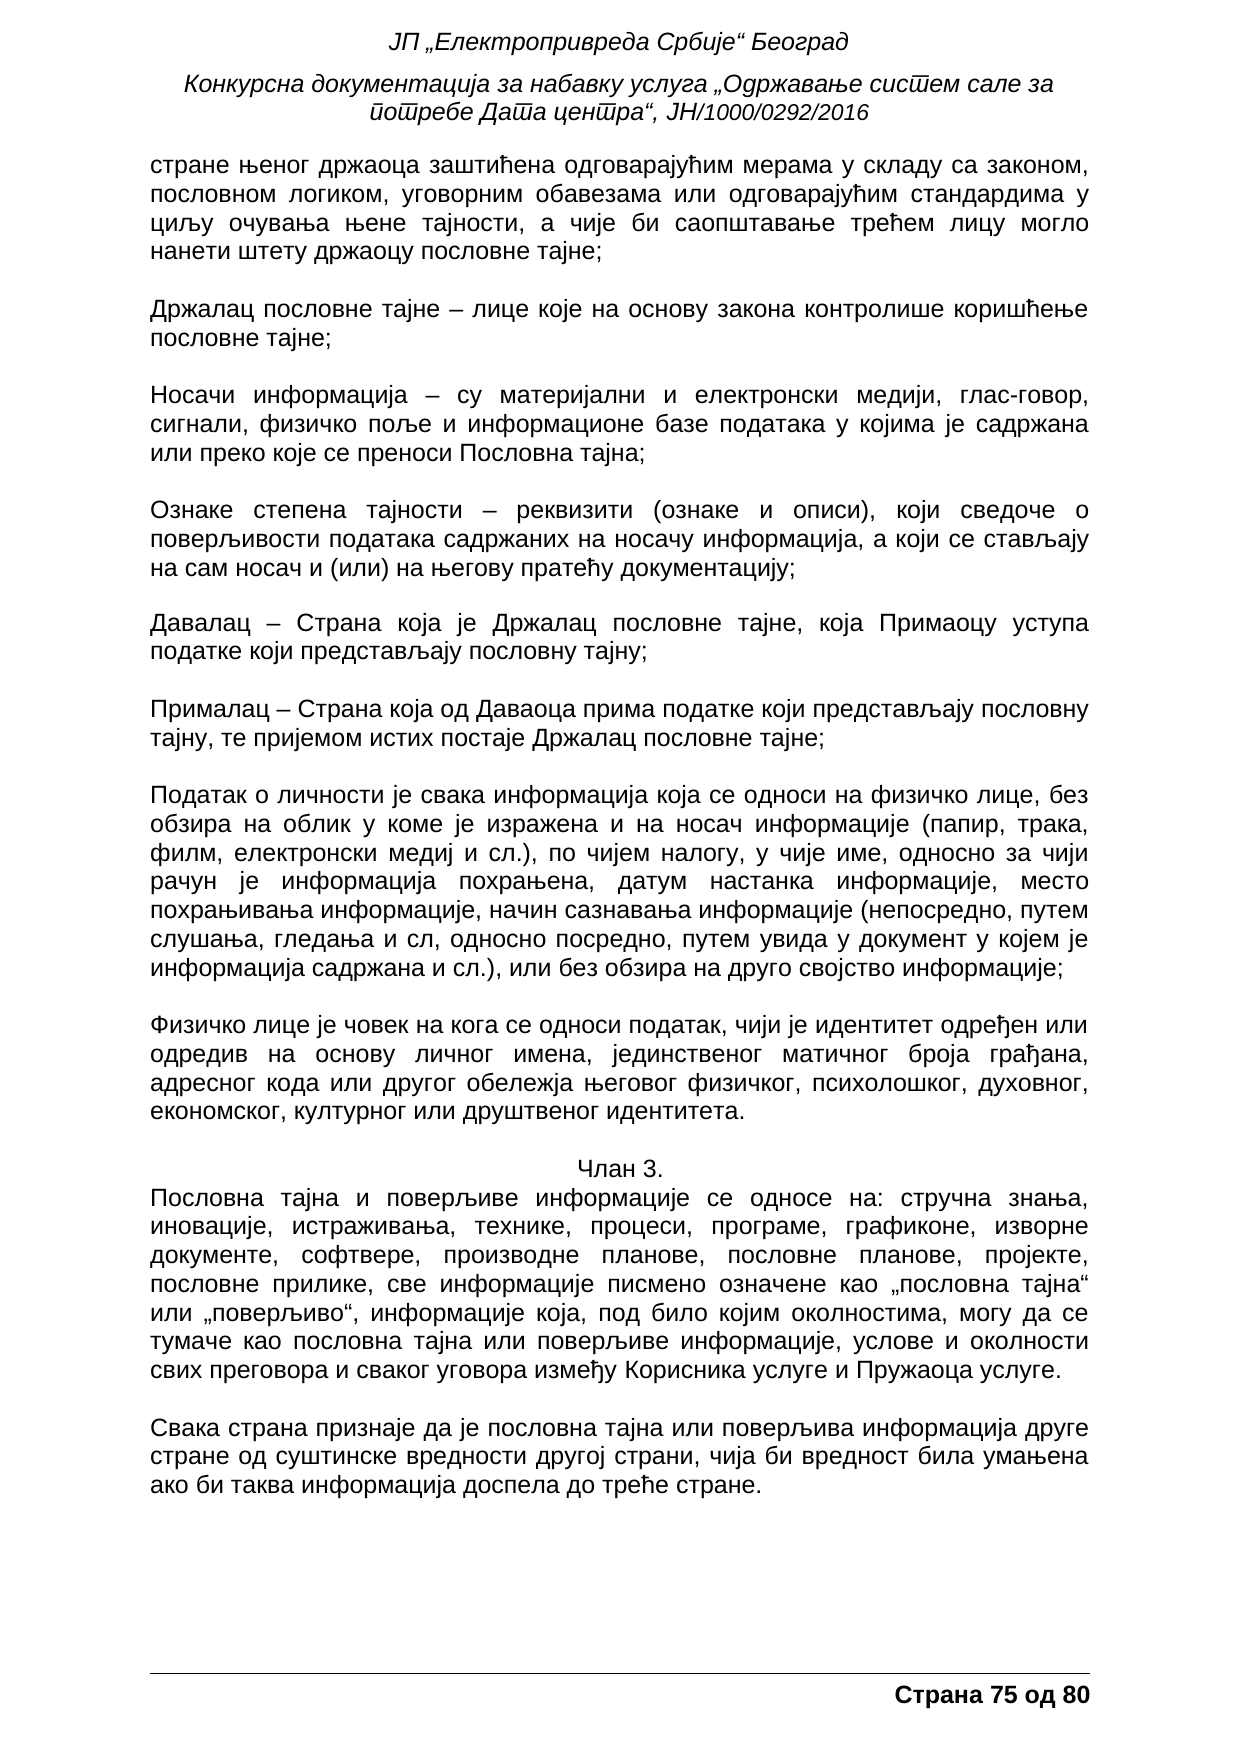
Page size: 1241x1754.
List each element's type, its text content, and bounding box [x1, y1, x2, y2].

text Свака страна признаје да је пословна тајна или поверљива информација друге стране од суштинске вредности другој страни, чија би вредност била умањена ако би таква информација доспела до треће стране. [150, 1413, 1090, 1499]
text Физичко лице је човек на кога се односи податак, чији је идентитет одређен или одредив на основу личног имена, јединственог матичног броја грађана, адресног кода или другог обележја његовог физичког, психолошког, духовног, економског, културног или друштвеног идентитета. [150, 1010, 1090, 1125]
text Држалац пословне тајне – лице које на основу закона контролише коришћење пословне тајне; [150, 294, 1090, 351]
text Пословна тајна и поверљиве информације се односе на: стручна знања, иновације, истраживања, технике, процеси, програмe, графиконe, изворнe документe, софтверe, производнe плановe, пословнe плановe, пројектe, пословне прилике, све информације писмено означене као „пословна тајна“ или „поверљиво“, информације која, под било којим околностима, могу да се тумаче као пословна тајна или поверљиве информације, услове и околности свих преговора и сваког уговора између Корисника услуге и Пружаоца услуге. [150, 1183, 1090, 1384]
text Давалац – Страна која је Држалац пословне тајне, која Примаоцу уступа податке који представљају пословну тајну; [150, 608, 1090, 665]
text Ознаке степена тајности – реквизити (ознаке и описи), који сведоче о поверљивости података садржаних на носачу информација, а који се стављају на сам носач и (или) на његову пратећу документацију; [150, 495, 1090, 581]
text Члан 3. [150, 1154, 1090, 1183]
text Прималац – Страна која од Даваоца прима податке који представљају пословну тајну, те пријемом истих постаје Држалац пословне тајне; [150, 694, 1090, 751]
text Податак о личности је свака информација која се односи на физичко лице, без обзира на облик у коме је изражена и на носач информације (папир, трака, филм, електронски медиј и сл.), по чијем налогу, у чије име, односно за чији рачун је информација похрањена, датум настанка информације, место похрањивања информације, начин сазнавања информације (непосредно, путем слушања, гледања и сл, односно посредно, путем увида у документ у којем је информација садржана и сл.), или без обзира на друго својство информације; [150, 780, 1090, 981]
text Носачи информација – су материјални и електронски медији, глас-говор, сигнали, физичко поље и информационе базе података у којима је садржана или преко које се преноси Пословна тајна; [150, 380, 1090, 466]
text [150, 150, 1090, 265]
